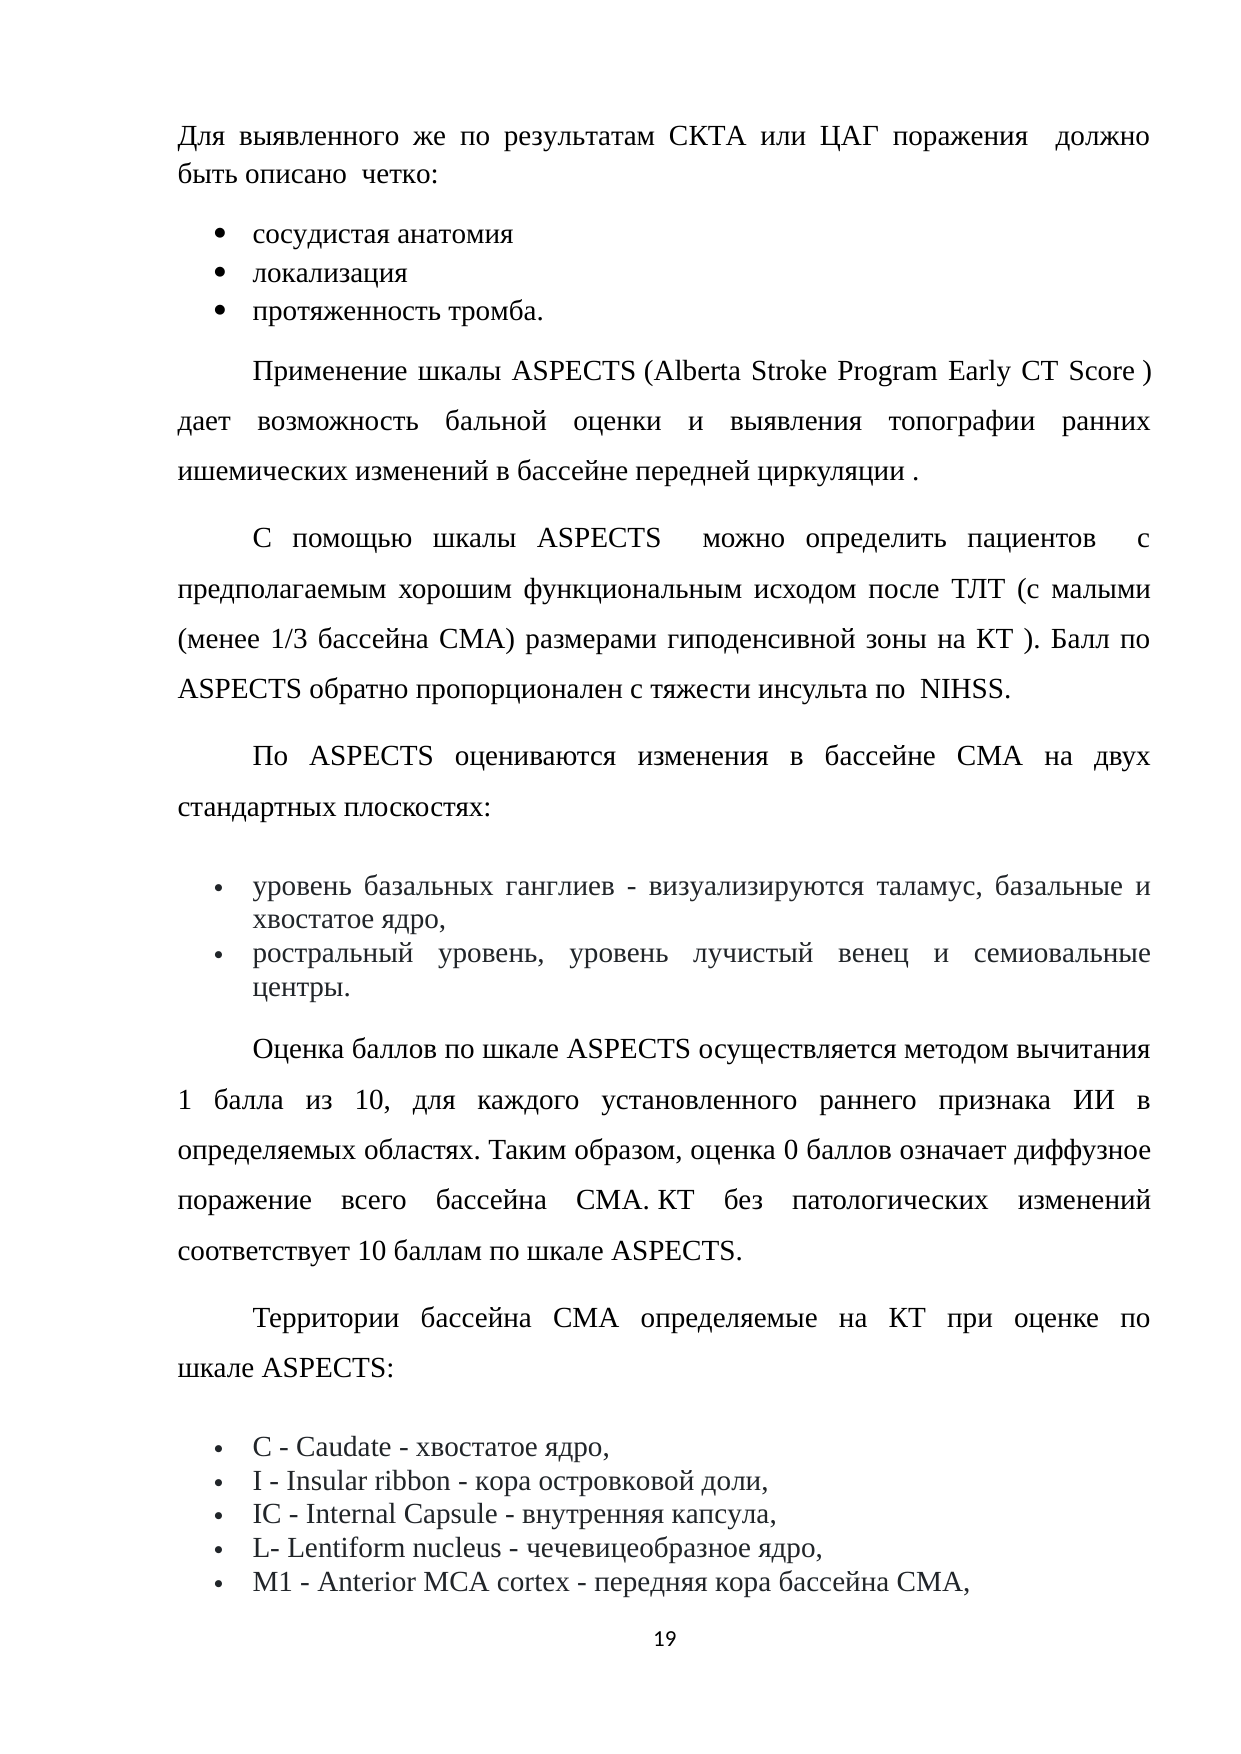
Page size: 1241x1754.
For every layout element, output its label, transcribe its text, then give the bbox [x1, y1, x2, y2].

list локализация [215, 255, 1152, 288]
list IC - Internal Capsule - внутренняя капсула, [215, 1497, 1152, 1530]
list L- Lentiform nucleus - чечевицеобразное ядро, [215, 1530, 1152, 1564]
text Территории бассейна СМА определяемые на КТ при оценке по шкале ASPECTS: [177, 1300, 1152, 1383]
list C - Caudate - хвостатое ядро, [215, 1429, 1152, 1463]
text Для выявленного же по результатам СКТА или ЦАГ поражения должно быть описано четко: [177, 118, 1152, 190]
list ростральный уровень, уровень лучистый венец и семиовальные центры. [215, 935, 1152, 1002]
list M1 - Anterior MCA cortex - передняя кора бассейна СМА, [215, 1564, 1152, 1597]
list сосудистая анатомия [215, 216, 1152, 250]
list уровень базальных ганглиев - визуализируются таламус, базальные и хвостатое ядро, [215, 868, 1152, 935]
text Оценка баллов по шкале ASPECTS осуществляется методом вычитания 1 балла из 10, для каждого установленного раннего признака ИИ в определяемых областях. Таким образом, оценка 0 баллов означает диффузное поражение всего бассейна СМА. КТ без патологических изменений соответствует 10 баллам по шкале ASPECTS. [177, 1031, 1152, 1266]
list протяженность тромба. [215, 293, 1152, 327]
text По ASPECTS оцениваются изменения в бассейне СМА на двух стандартных плоскостях: [177, 738, 1152, 822]
text Применение шкалы ASPECTS (Alberta Stroke Program Early CT Score ) дает возможность бальной оценки и выявления топографии ранних ишемических изменений в бассейне передней циркуляции . [177, 353, 1152, 487]
text С помощью шкалы ASPECTS можно определить пациентов с предполагаемым хорошим функциональным исходом после ТЛТ (с малыми (менее 1/3 бассейна СМА) размерами гиподенсивной зоны на КТ ). Балл по ASPECTS обратно пропорционален с тяжести инсульта по NIHSS. [177, 520, 1152, 705]
list I - Insular ribbon - кора островковой доли, [215, 1463, 1152, 1497]
